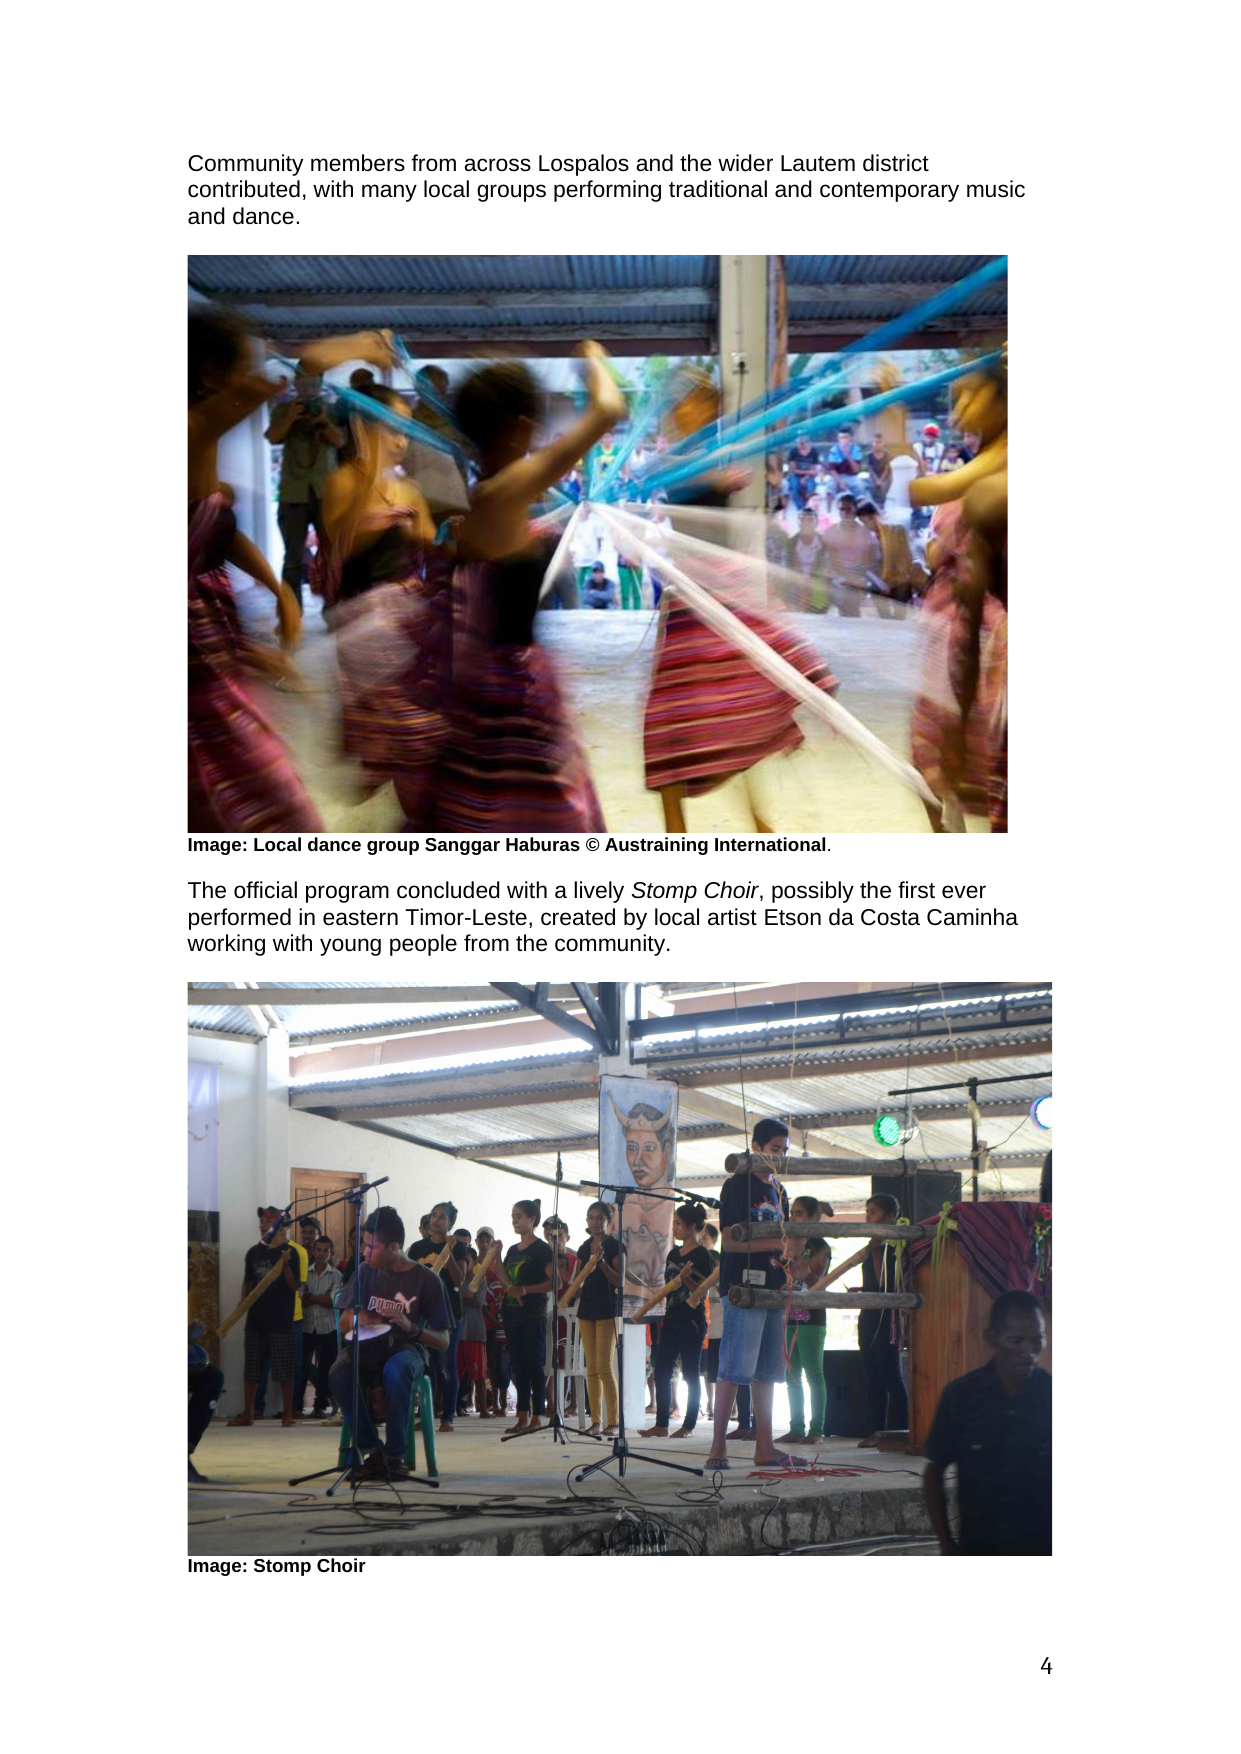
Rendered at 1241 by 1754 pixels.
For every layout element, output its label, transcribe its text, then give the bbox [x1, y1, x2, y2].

picture [187, 255, 1008, 833]
picture [187, 982, 1053, 1556]
text The official program concluded with a lively Stomp Choir, possibly the first ever performed in eastern Timor-Leste, created by local artist Etson da Costa Caminha working with young people from the community. [187, 877, 1053, 956]
text Image: Stomp Choir [187, 1556, 1053, 1577]
text Image: Local dance group Sanggar Haburas © Austraining International. [187, 833, 1053, 856]
text Community members from across Lospalos and the wider Lautem district contributed, with many local groups performing traditional and contemporary music and dance. [187, 150, 1053, 229]
